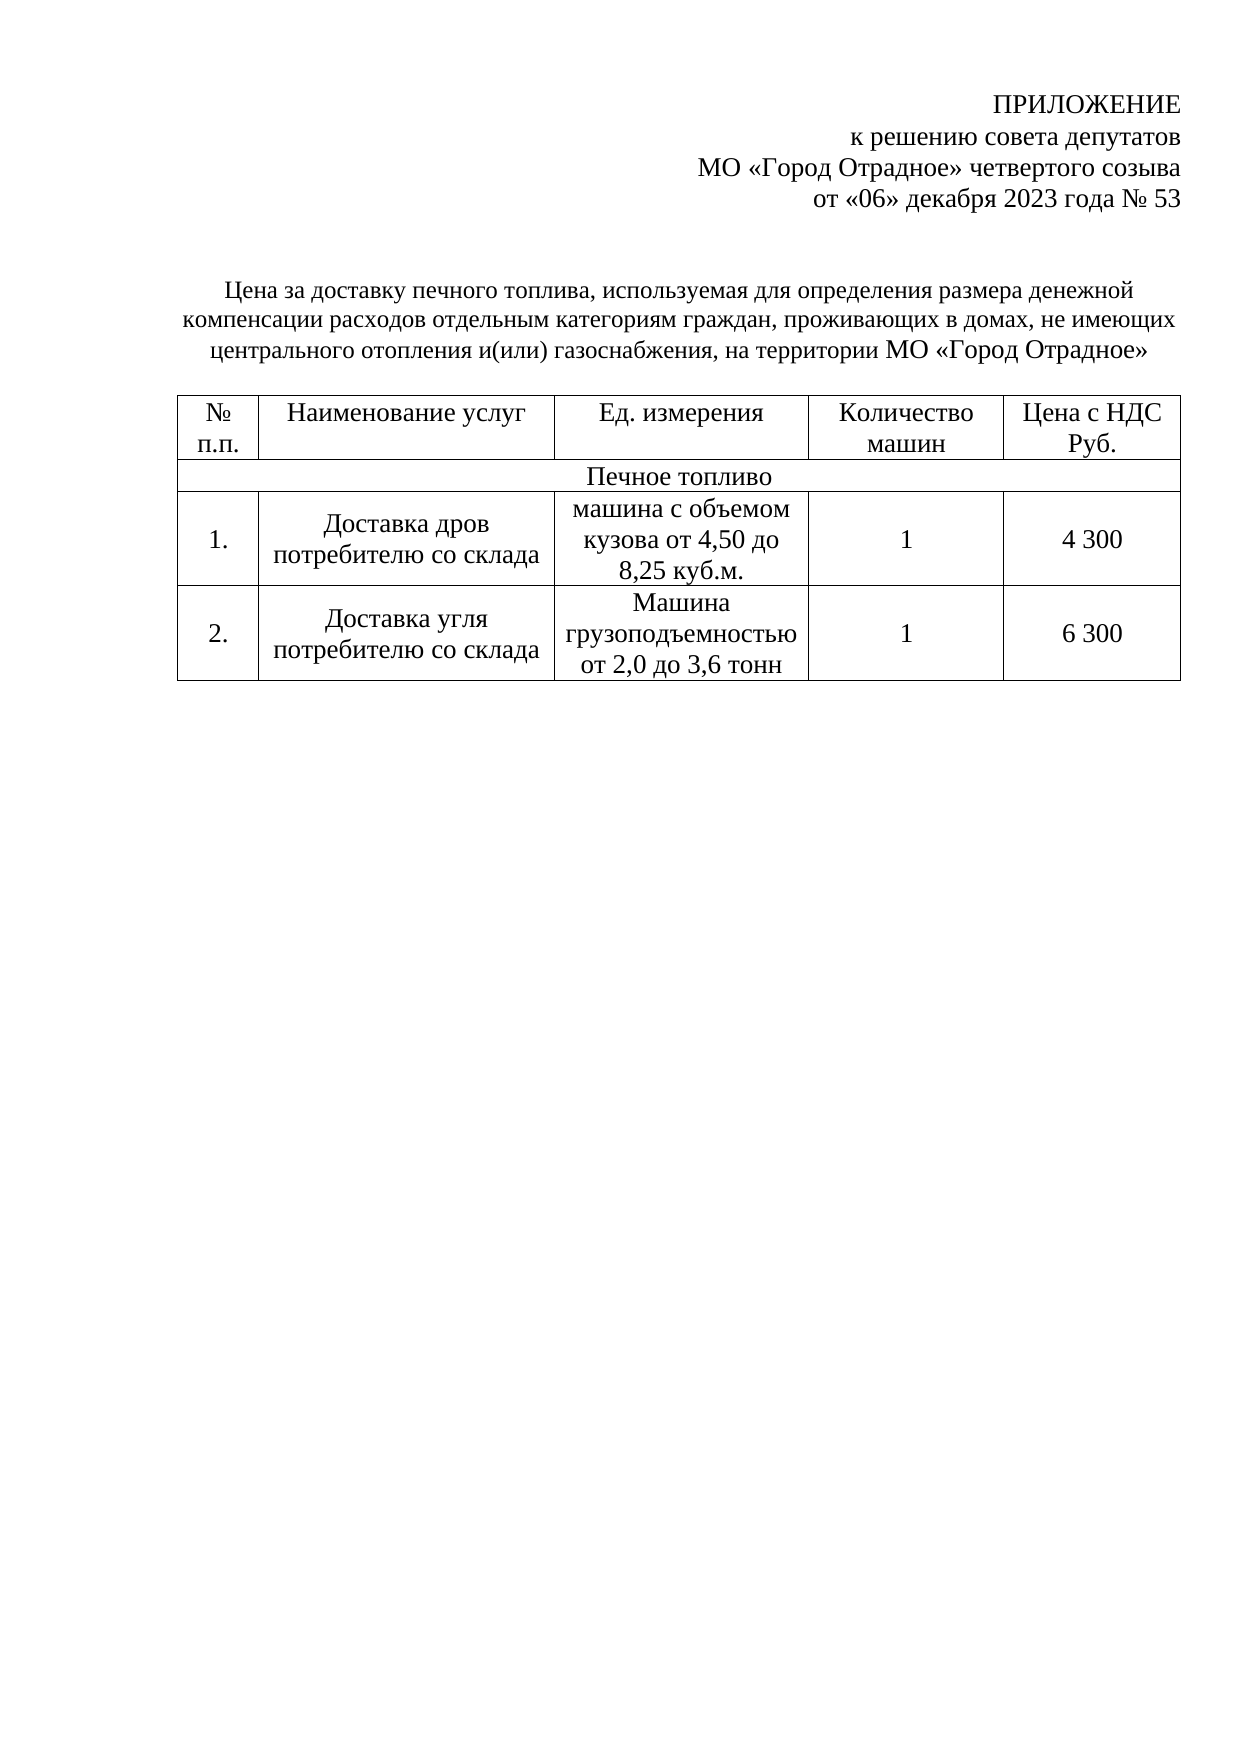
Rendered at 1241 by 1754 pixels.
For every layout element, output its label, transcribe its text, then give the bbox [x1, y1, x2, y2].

text МО «Город Отрадное» четвертого созыва [645, 151, 1181, 182]
table_cell 1 [809, 586, 1003, 680]
table_cell 2. [178, 586, 258, 680]
table_cell Доставка угля потребителю со склада [259, 586, 554, 680]
table_header Количество машин [809, 396, 1003, 459]
table_header Наименование услуг [259, 396, 554, 459]
text ПРИЛОЖЕНИЕ [177, 89, 1181, 120]
text Цена за доставку печного топлива, используемая для определения размера денежной компенсации расходов отдельным категориям граждан, проживающих в домах, не имеющих центрального отопления и(или) газоснабжения, на территории МО «Город Отрадное» [177, 276, 1181, 364]
table_cell 6 300 [1004, 586, 1180, 680]
table_cell 1. [178, 492, 258, 585]
table_cell Печное топливо [178, 460, 1180, 491]
table_cell Машина грузоподъемностью от 2,0 до 3,6 тонн [555, 586, 808, 680]
table_header Цена с НДС Руб. [1004, 396, 1180, 459]
table_header Ед. измерения [555, 396, 808, 459]
text к решению совета депутатов [645, 120, 1181, 151]
table_cell Доставка дров потребителю со склада [259, 492, 554, 585]
text от «06» декабря 2023 года № 53 [645, 182, 1181, 213]
table_cell машина с объемом кузова от 4,50 до 8,25 куб.м. [555, 492, 808, 585]
table_cell 1 [809, 492, 1003, 585]
table_cell 4 300 [1004, 492, 1180, 585]
table_header № п.п. [178, 396, 258, 459]
